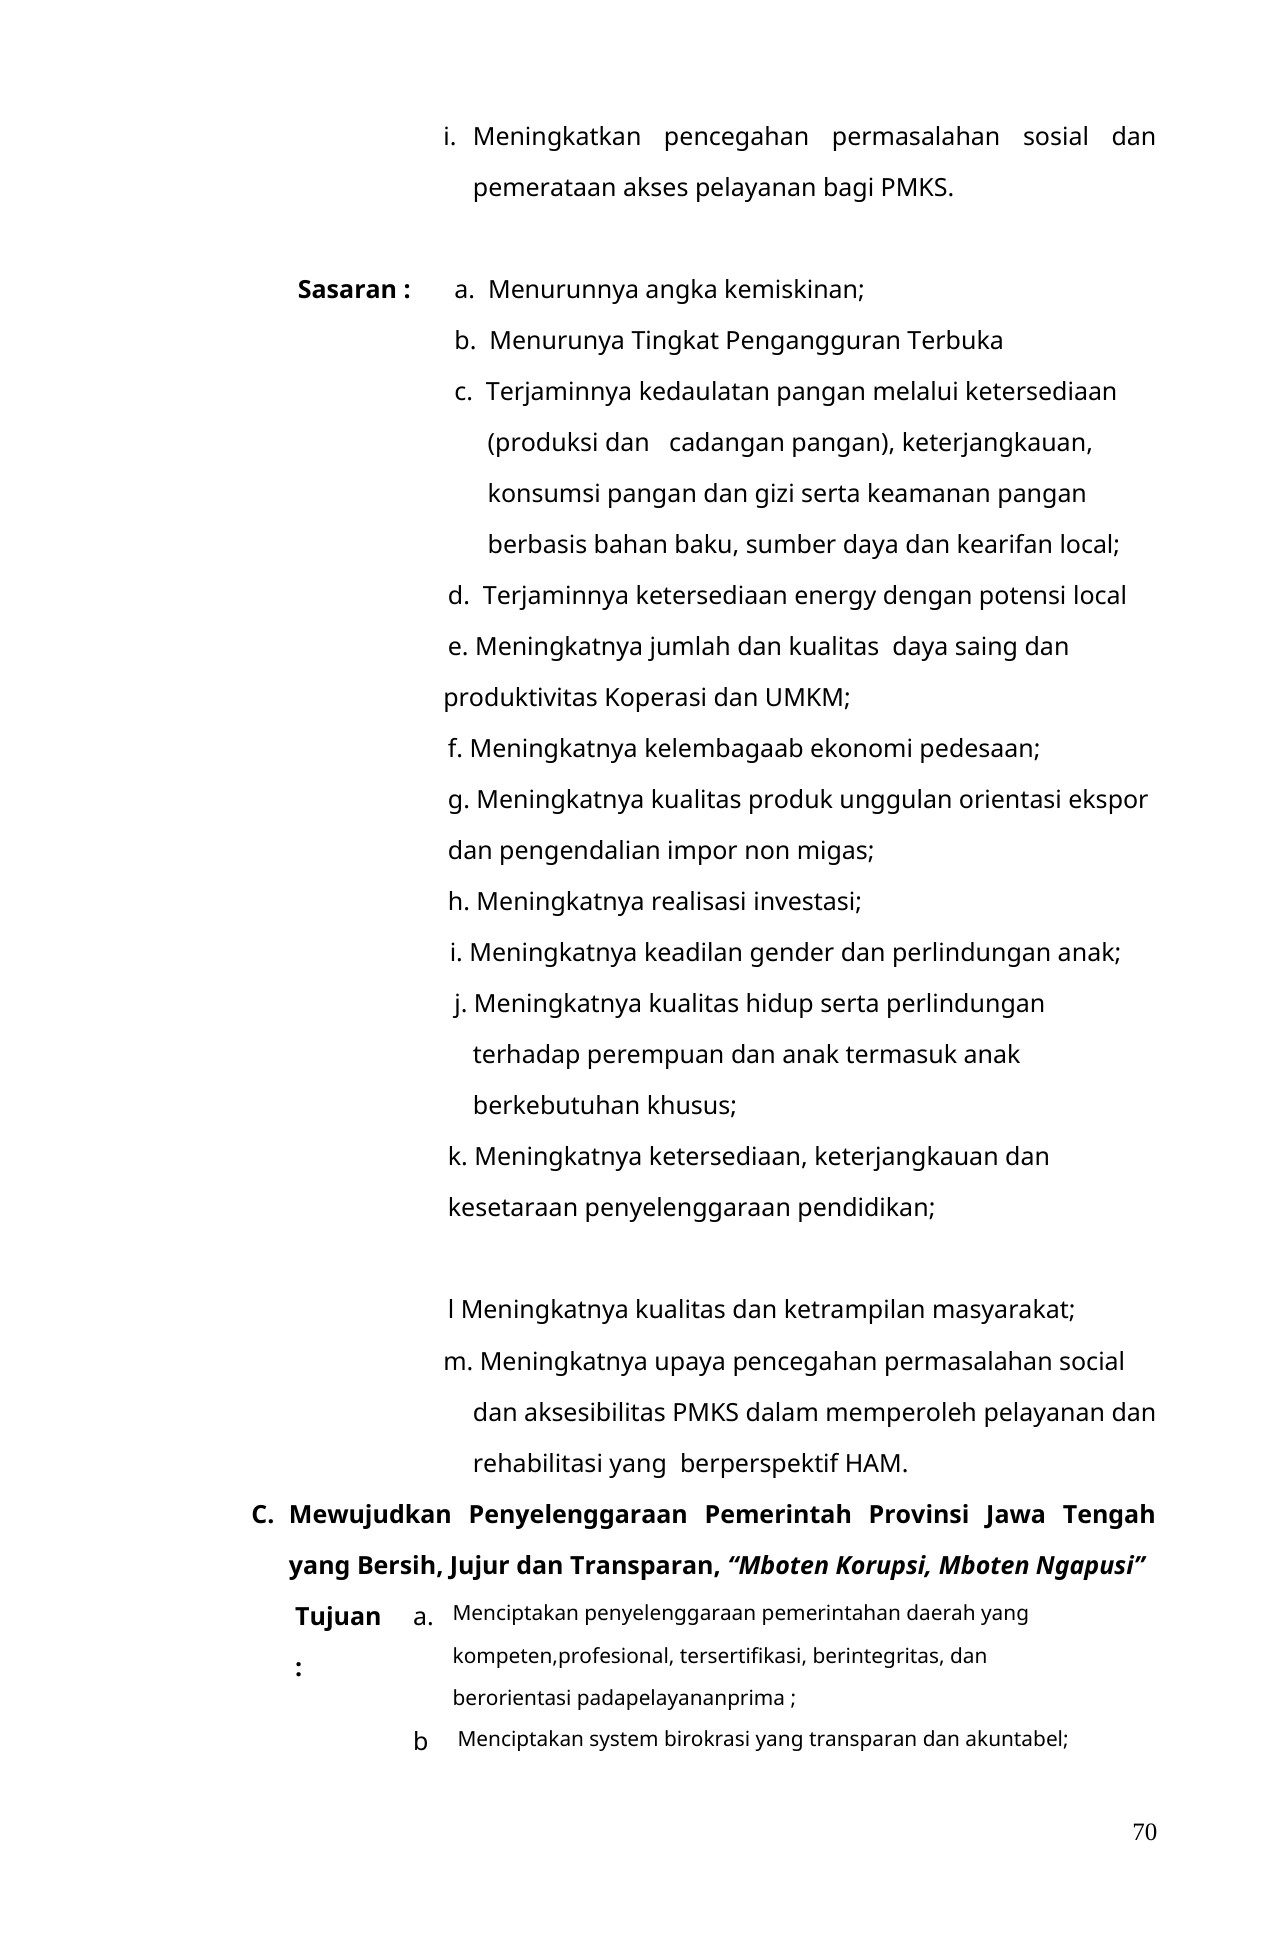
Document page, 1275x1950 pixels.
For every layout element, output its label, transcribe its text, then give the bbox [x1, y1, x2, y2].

text Sasaran : a. Menurunnya angka kemiskinan; [223, 271, 1157, 305]
text h. Meningkatnya realisasi investasi; [304, 884, 1157, 918]
text i. Meningkatnya keadilan gender dan perlindungan anak; [298, 935, 1157, 969]
list Meningkatkan pencegahan permasalahan sosial dan pemerataan akses pelayanan bagi PMKS. [443, 118, 1157, 203]
text c. Terjaminnya kedaulatan pangan melalui ketersediaan (produksi dan cadangan pangan), keterjangkauan, konsumsi pangan dan gizi serta keamanan pangan berbasis bahan baku, sumber daya dan kearifan local; [448, 373, 1157, 561]
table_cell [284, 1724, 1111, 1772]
list Mewujudkan Penyelenggaraan Pemerintah Provinsi Jawa Tengah yang Bersih, Jujur dan Transparan, “Mboten Korupsi, Mboten Ngapusi” [251, 1496, 1157, 1581]
text g. Meningkatnya kualitas produk unggulan orientasi ekspor dan pengendalian impor non migas; [448, 782, 1157, 867]
text m. Meningkatnya upaya pencegahan permasalahan social dan aksesibilitas PMKS dalam memperoleh pelayanan dan rehabilitasi yang berperspektif HAM. [443, 1343, 1157, 1479]
text b. Menurunya Tingkat Pengangguran Terbuka [307, 322, 1157, 356]
text d. Terjaminnya ketersediaan energy dengan potensi local [304, 577, 1157, 612]
text j. Meningkatnya kualitas hidup serta perlindungan terhadap perempuan dan anak termasuk anak berkebutuhan khusus; [448, 986, 1157, 1122]
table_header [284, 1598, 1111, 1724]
text f. Meningkatnya kelembagaab ekonomi pedesaan; [304, 731, 1157, 765]
text l Meningkatnya kualitas dan ketrampilan masyarakat; [304, 1292, 1157, 1326]
text k. Meningkatnya ketersediaan, keterjangkauan dan kesetaraan penyelenggaraan pendidikan; [448, 1139, 1157, 1224]
text e. Meningkatnya jumlah dan kualitas daya saing dan produktivitas Koperasi dan UMKM; [304, 628, 1157, 714]
